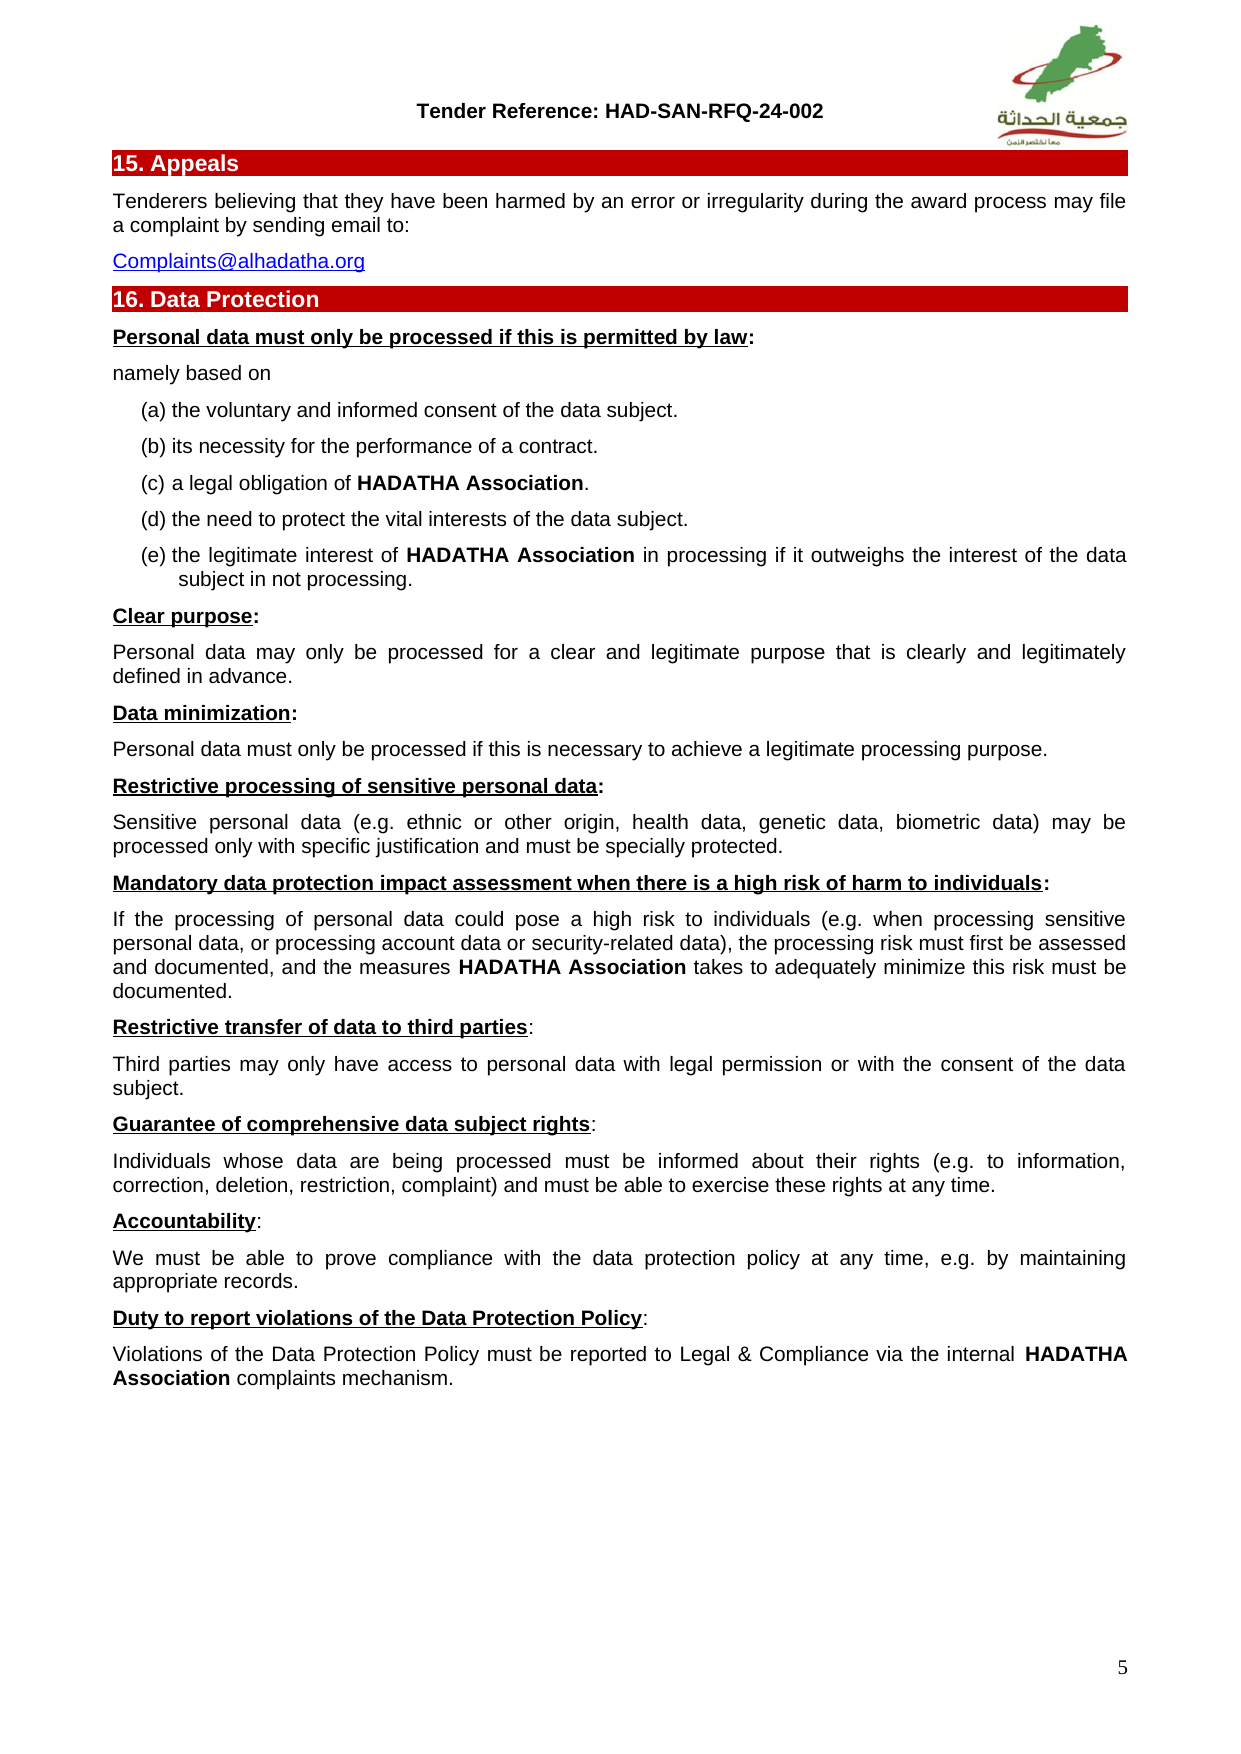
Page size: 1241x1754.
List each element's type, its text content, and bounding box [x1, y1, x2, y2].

text Sensitive personal data (e.g. ethnic or other origin, health data, genetic data, biometric data) may be processed only with specific justification and must be specially protected. [112, 810, 1128, 858]
picture [997, 21, 1128, 149]
text Mandatory data protection impact assessment when there is a high risk of harm to individuals: [112, 870, 1128, 894]
text Personal data must only be processed if this is necessary to achieve a legitimate processing purpose. [112, 737, 1128, 761]
subtitle Data Protection [112, 286, 1128, 312]
text Personal data may only be processed for a clear and legitimate purpose that is clearly and legitimately defined in advance. [112, 640, 1128, 688]
list the voluntary and informed consent of the data subject. [141, 397, 1128, 421]
subtitle Appeals [112, 150, 1128, 176]
list its necessity for the performance of a contract. [141, 434, 1128, 458]
text Data minimization: [112, 701, 1128, 724]
text Personal data must only be processed if this is permitted by law: [112, 324, 1128, 348]
text Individuals whose data are being processed must be informed about their rights (e.g. to information, correction, deletion, restriction, complaint) and must be able to exercise these rights at any time. [112, 1148, 1128, 1196]
text Tenderers believing that they have been harmed by an error or irregularity during the award process may file a complaint by sending email to: [112, 189, 1128, 237]
text Duty to report violations of the Data Protection Policy: [112, 1306, 1128, 1330]
text Guarantee of comprehensive data subject rights: [112, 1112, 1128, 1136]
list the legitimate interest of HADATHA Association in processing if it outweighs the interest of the data subject in not processing. [141, 543, 1128, 591]
text namely based on [112, 361, 1128, 385]
text Third parties may only have access to personal data with legal permission or with the consent of the data subject. [112, 1052, 1128, 1099]
text If the processing of personal data could pose a high risk to individuals (e.g. when processing sensitive personal data, or processing account data or security-related data), the processing risk must first be assessed and documented, and the measures HADATHA Association takes to adequately minimize this risk must be documented. [112, 907, 1128, 1003]
list the need to protect the vital interests of the data subject. [141, 507, 1128, 531]
text Restrictive transfer of data to third parties: [112, 1015, 1128, 1039]
text Restrictive processing of sensitive personal data: [112, 773, 1128, 797]
text We must be able to prove compliance with the data protection policy at any time, e.g. by maintaining appropriate records. [112, 1245, 1128, 1293]
text Accountability: [112, 1209, 1128, 1233]
text Violations of the Data Protection Policy must be reported to Legal & Compliance via the internal HADATHA Association complaints mechanism. [112, 1342, 1128, 1390]
text Clear purpose: [112, 604, 1128, 628]
list a legal obligation of HADATHA Association. [141, 470, 1128, 494]
text Complaints@alhadatha.org [112, 249, 1128, 273]
